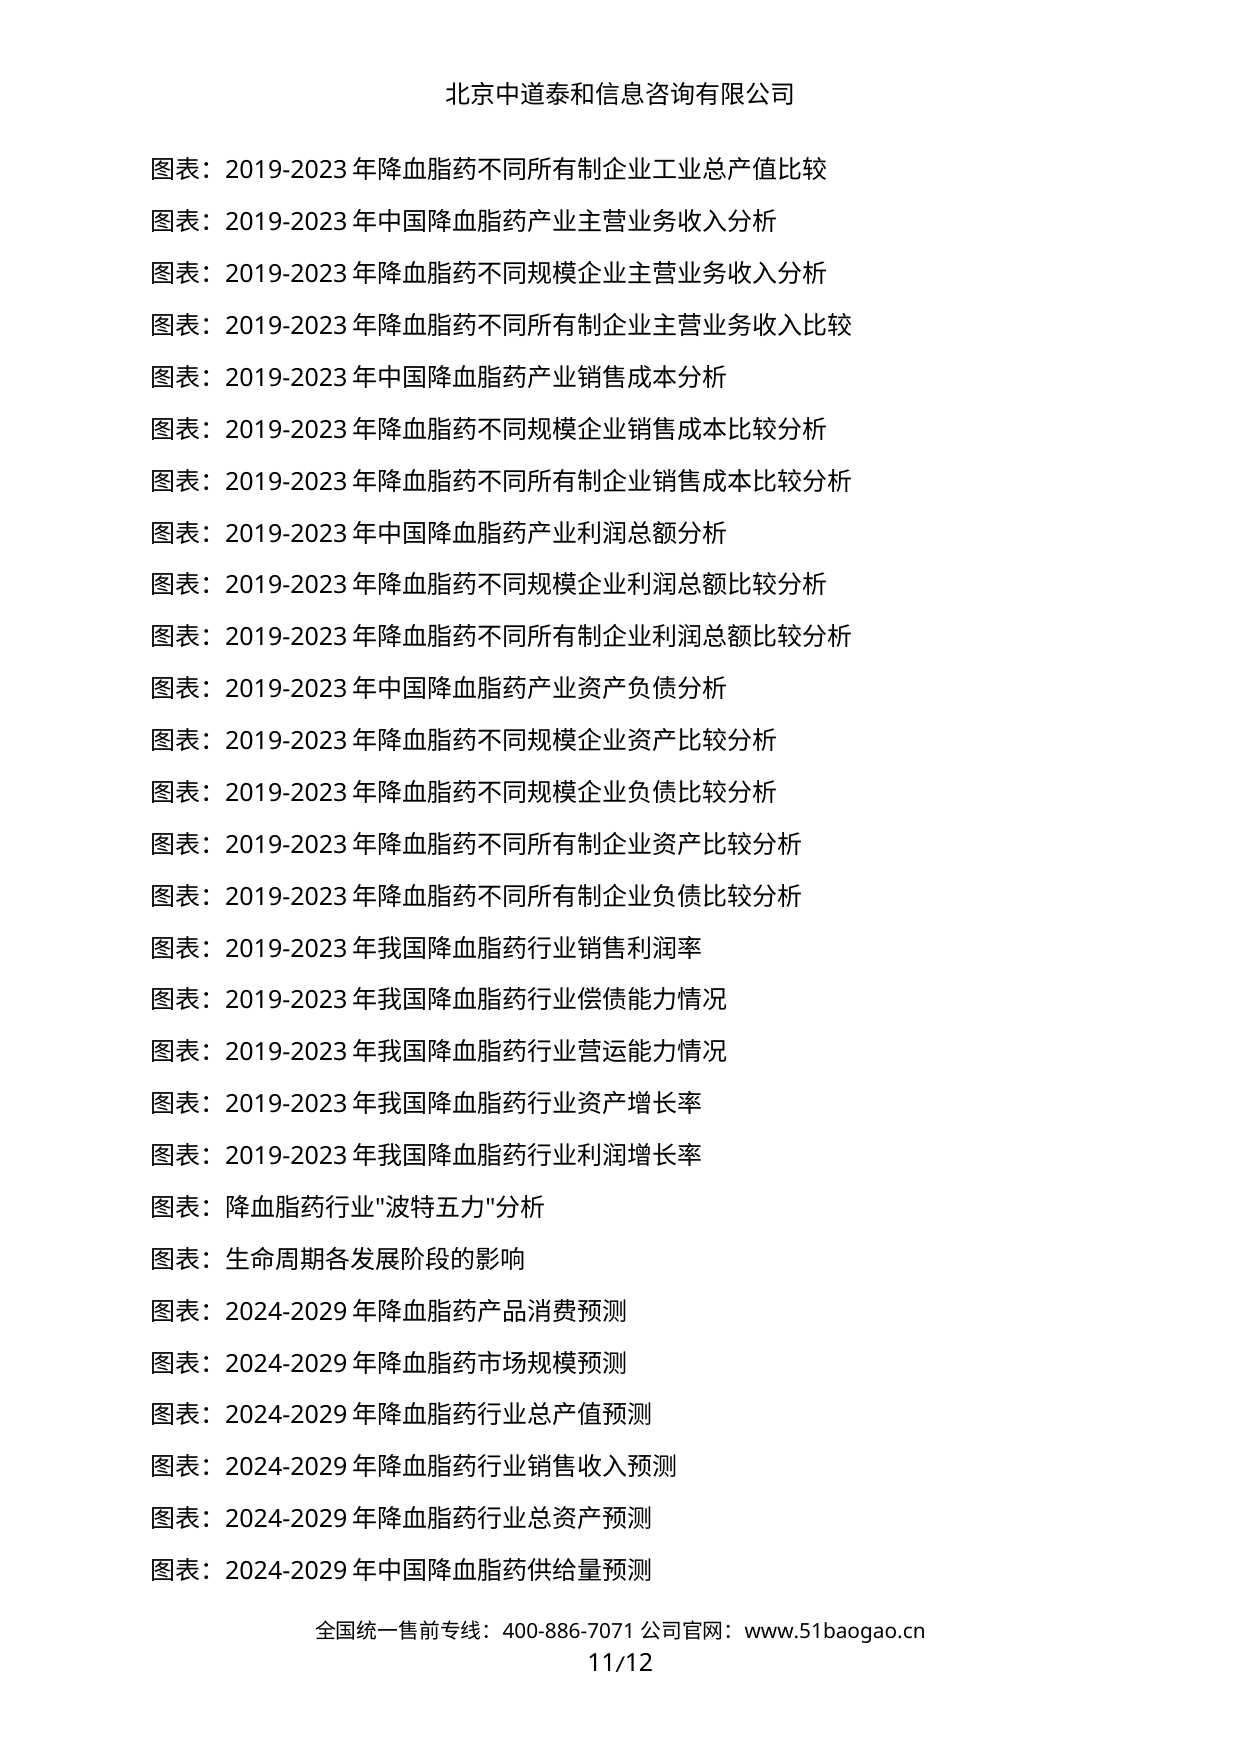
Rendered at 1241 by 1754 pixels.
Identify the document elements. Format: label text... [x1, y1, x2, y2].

text 图表：2024-2029年降血脂药行业总产值预测 [150, 1395, 1090, 1431]
text 图表：2024-2029年降血脂药行业总资产预测 [150, 1499, 1090, 1535]
text 图表：2019-2023年降血脂药不同所有制企业负债比较分析 [150, 876, 1090, 912]
text 图表：2019-2023年我国降血脂药行业销售利润率 [150, 928, 1090, 964]
text 图表：2024-2029年降血脂药市场规模预测 [150, 1343, 1090, 1379]
text 图表：2019-2023年中国降血脂药产业资产负债分析 [150, 669, 1090, 705]
text 图表：2019-2023年中国降血脂药产业主营业务收入分析 [150, 202, 1090, 238]
text 图表：2019-2023年降血脂药不同规模企业负债比较分析 [150, 772, 1090, 809]
text 图表：降血脂药行业"波特五力"分析 [150, 1187, 1090, 1224]
text 图表：2019-2023年我国降血脂药行业营运能力情况 [150, 1032, 1090, 1068]
text 图表：2019-2023年降血脂药不同规模企业销售成本比较分析 [150, 409, 1090, 446]
text 图表：2019-2023年降血脂药不同所有制企业资产比较分析 [150, 824, 1090, 861]
text 图表：2019-2023年我国降血脂药行业利润增长率 [150, 1136, 1090, 1172]
text 图表：2019-2023年降血脂药不同所有制企业利润总额比较分析 [150, 617, 1090, 653]
text 图表：2019-2023年我国降血脂药行业偿债能力情况 [150, 980, 1090, 1016]
text 图表：2019-2023年降血脂药不同规模企业主营业务收入分析 [150, 254, 1090, 290]
text 图表：2019-2023年降血脂药不同规模企业资产比较分析 [150, 721, 1090, 757]
text 图表：2019-2023年中国降血脂药产业销售成本分析 [150, 357, 1090, 394]
text 图表：生命周期各发展阶段的影响 [150, 1239, 1090, 1276]
text 图表：2019-2023年中国降血脂药产业利润总额分析 [150, 513, 1090, 549]
text 图表：2019-2023年降血脂药不同所有制企业销售成本比较分析 [150, 461, 1090, 497]
text 图表：2019-2023年我国降血脂药行业资产增长率 [150, 1084, 1090, 1120]
text 图表：2019-2023年降血脂药不同规模企业利润总额比较分析 [150, 565, 1090, 601]
text 图表：2024-2029年降血脂药行业销售收入预测 [150, 1447, 1090, 1483]
text 图表：2019-2023年降血脂药不同所有制企业主营业务收入比较 [150, 306, 1090, 342]
text 图表：2019-2023年降血脂药不同所有制企业工业总产值比较 [150, 150, 1090, 186]
text 图表：2024-2029年中国降血脂药供给量预测 [150, 1551, 1090, 1587]
text 图表：2024-2029年降血脂药产品消费预测 [150, 1291, 1090, 1327]
